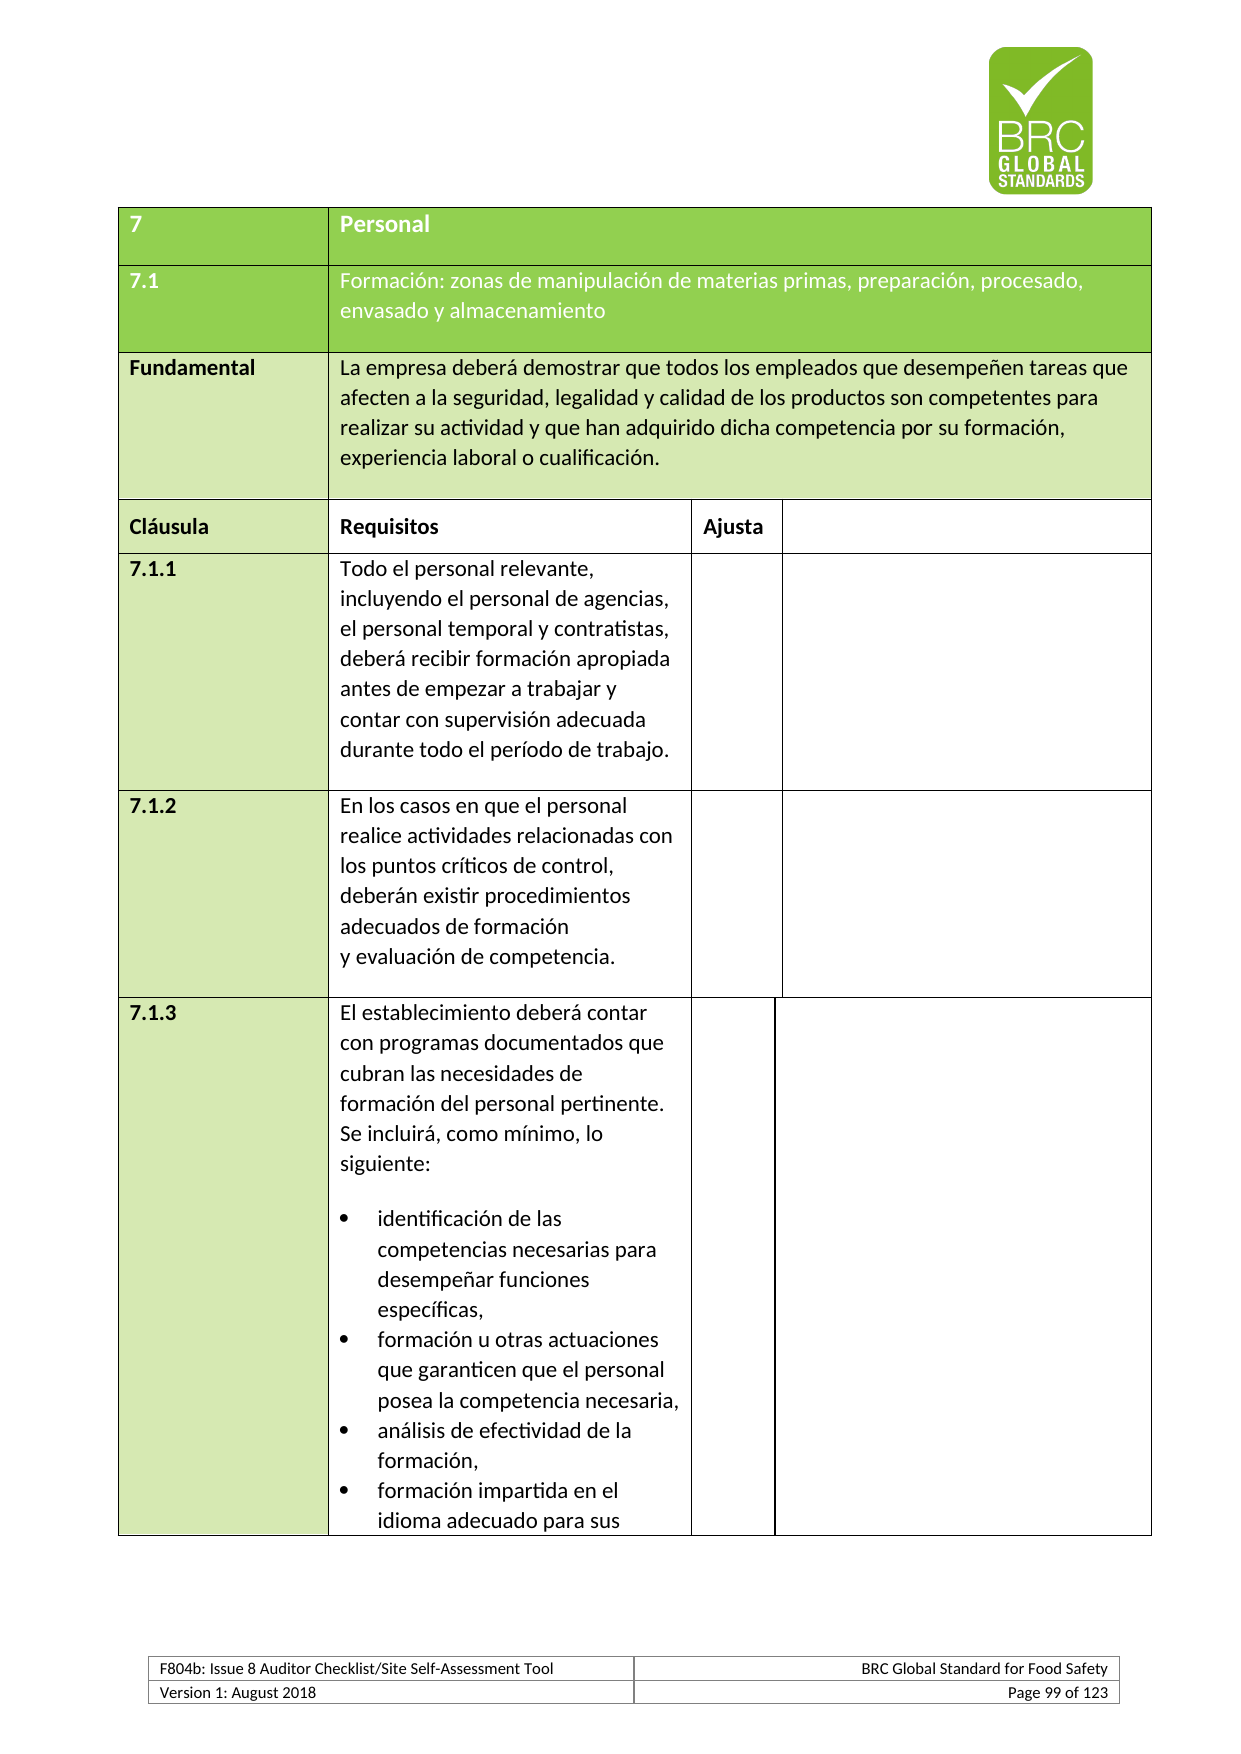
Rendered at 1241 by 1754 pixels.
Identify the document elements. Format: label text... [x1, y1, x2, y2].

table_cell Todo el personal relevante, incluyendo el personal de agencias, el personal temporal y contratistas, deberá recibir formación apropiada antes de empezar a trabajar y contar con supervisión adecuada durante todo el período de trabajo. [329, 554, 691, 790]
table_cell [783, 500, 1151, 553]
table_cell Requisitos [329, 500, 691, 553]
table_cell [692, 554, 782, 790]
table_cell Ajusta [692, 500, 782, 553]
table_cell En los casos en que el personal realice actividades relacionadas con los puntos críticos de control, deberán existir procedimientos adecuados de formación y evaluación de competencia. [329, 791, 691, 997]
table_cell [692, 791, 782, 997]
table_cell [692, 998, 774, 1534]
table_cell 7.1.2 [119, 791, 328, 997]
table_header Personal [329, 208, 1151, 265]
table_cell [783, 791, 1151, 997]
table_cell Fundamental [119, 353, 328, 498]
picture [989, 47, 1093, 195]
table_cell [776, 998, 1151, 1534]
table_cell [783, 554, 1151, 790]
table_cell Formación: zonas de manipulación de materias primas, preparación, procesado, envasado y almacenamiento [329, 266, 1151, 352]
table_cell Cláusula [119, 500, 328, 553]
table_cell La empresa deberá demostrar que todos los empleados que desempeñen tareas que afecten a la seguridad, legalidad y calidad de los productos son competentes para realizar su actividad y que han adquirido dicha competencia por su formación, experiencia laboral o cualificación. [329, 353, 1151, 498]
table_cell 7.1.3 [119, 998, 328, 1534]
table_cell 7.1.1 [119, 554, 328, 790]
table_header 7 [119, 208, 328, 265]
table_cell 7.1 [119, 266, 328, 352]
